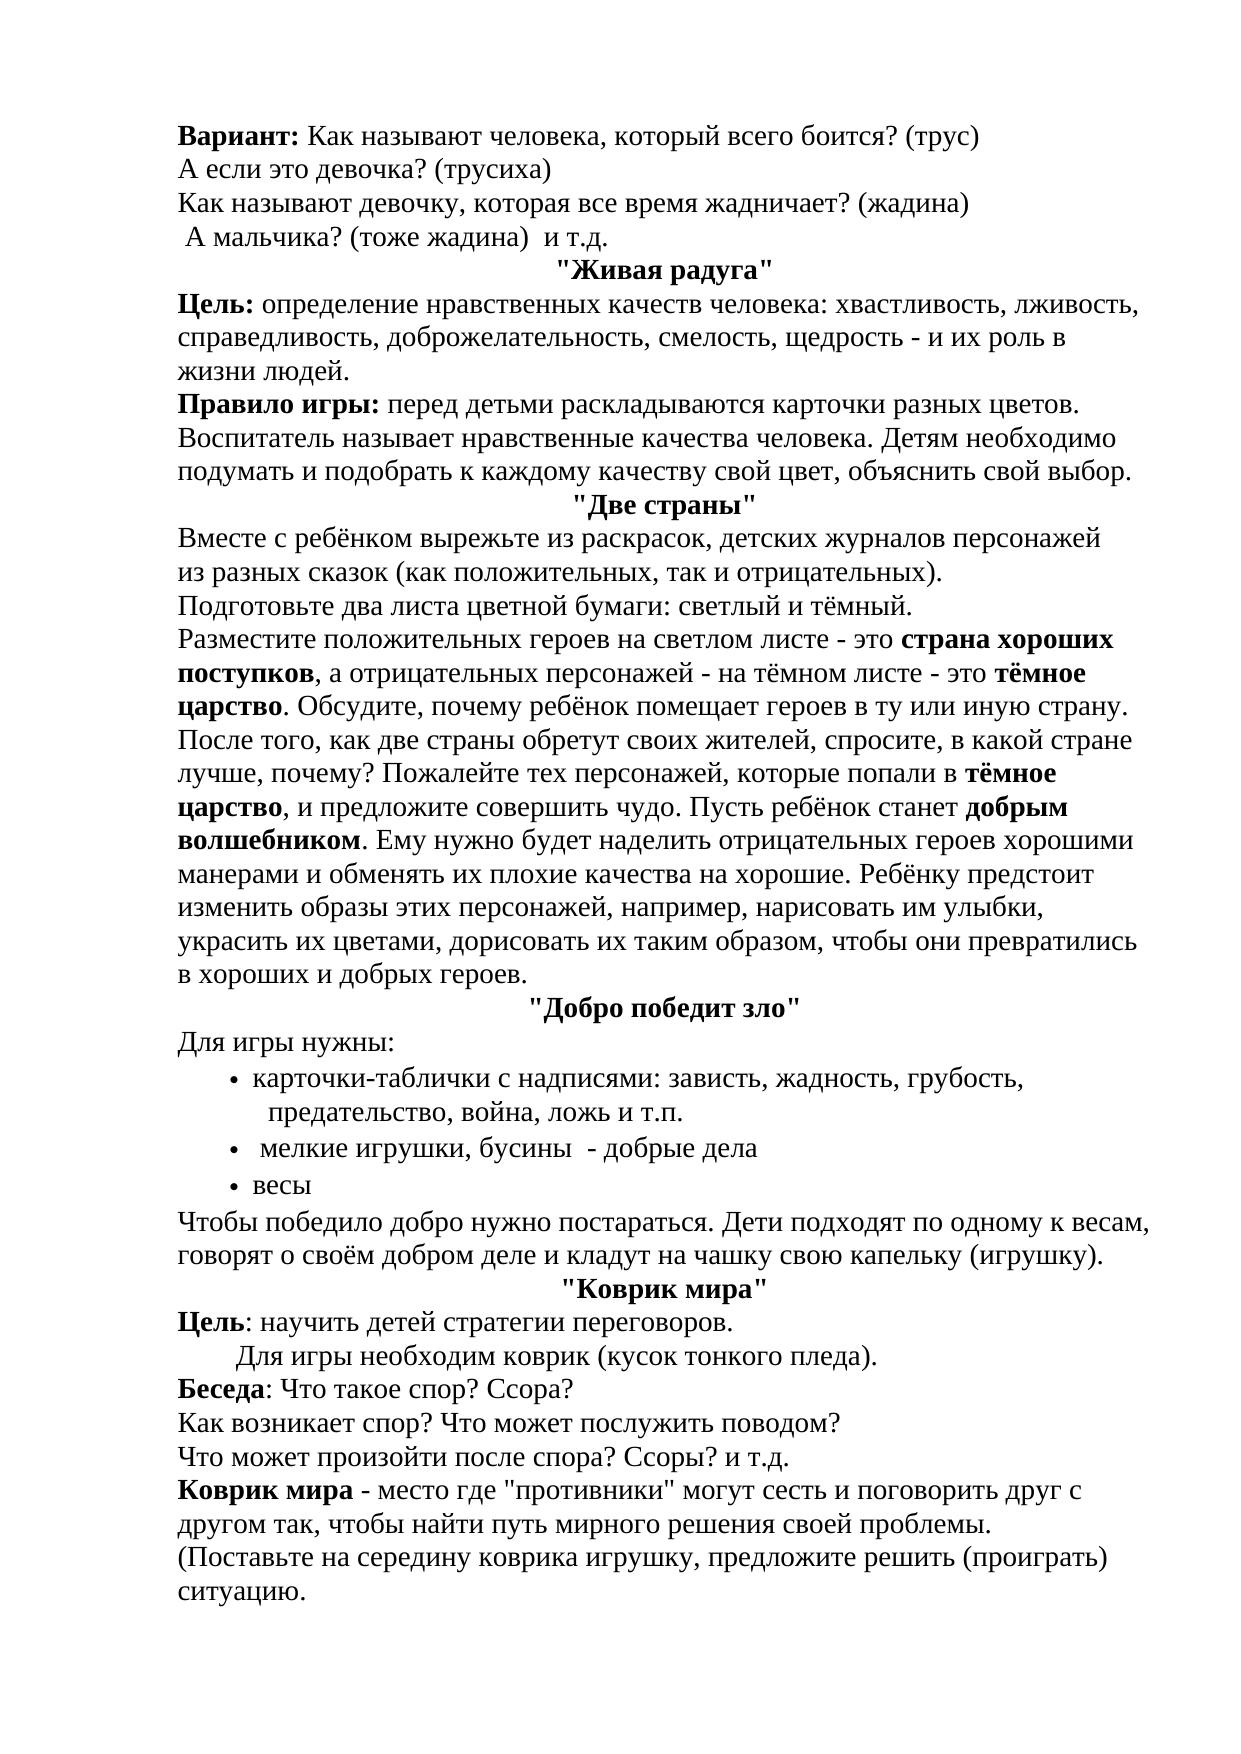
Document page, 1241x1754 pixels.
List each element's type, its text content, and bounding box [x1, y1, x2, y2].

text Как называют девочку, которая все время жадничает? (жадина) [177, 185, 1152, 219]
text "Добро победит зло" [177, 990, 1152, 1024]
list карточки-таблички с надписями: зависть, жадность, грубость, предательство, война, ложь и т.п. [230, 1060, 1152, 1127]
text Цель: определение нравственных качеств человека: хвастливость, лживость, справедливость, доброжелательность, смелость, щедрость - и их роль в жизни людей. [177, 286, 1152, 386]
text Как возникает спор? Что может послужить поводом? [177, 1405, 1152, 1439]
text Разместите положительных героев на светлом листе - это страна хороших поступков, а отрицательных персонажей - на тёмном листе - это тёмное царство. Обсудите, почему ребёнок помещает героев в ту или иную страну. После того, как две страны обретут своих жителей, спросите, в какой стране лучше, почему? Пожалейте тех персонажей, которые попали в тёмное царство, и предложите совершить чудо. Пусть ребёнок станет добрым волшебником. Ему нужно будет наделить отрицательных героев хорошими манерами и обменять их плохие качества на хорошие. Ребёнку предстоит изменить образы этих персонажей, например, нарисовать им улыбки, украсить их цветами, дорисовать их таким образом, чтобы они превратились в хороших и добрых героев. [177, 621, 1152, 990]
text Для игры необходим коврик (кусок тонкого пледа). [177, 1338, 1152, 1372]
text А мальчика? (тоже жадина) и т.д. [177, 219, 1152, 252]
text Вариант: Как называют человека, который всего боится? (трус) [177, 118, 1152, 152]
list мелкие игрушки, бусины - добрые дела [230, 1131, 1152, 1164]
list весы [230, 1167, 1152, 1201]
text А если это девочка? (трусиха) [177, 152, 1152, 185]
text Чтобы победило добро нужно постараться. Дети подходят по одному к весам, говорят о своём добром деле и кладут на чашку свою капельку (игрушку). [177, 1204, 1152, 1271]
text "Живая радуга" [177, 252, 1152, 286]
text Коврик мира - место где "противники" могут сесть и поговорить друг с другом так, чтобы найти путь мирного решения своей проблемы. [177, 1472, 1152, 1539]
text Правило игры: перед детьми раскладываются карточки разных цветов. Воспитатель называет нравственные качества человека. Детям необходимо подумать и подобрать к каждому качеству свой цвет, объяснить свой выбор. [177, 386, 1152, 487]
text Подготовьте два листа цветной бумаги: светлый и тёмный. [177, 588, 1152, 621]
text "Две страны" [177, 487, 1152, 521]
text Беседа: Что такое спор? Ссора? [177, 1372, 1152, 1405]
text Для игры нужны: [177, 1024, 1152, 1057]
text Цель: научить детей стратегии переговоров. [177, 1304, 1152, 1338]
text Что может произойти после спора? Ссоры? и т.д. [177, 1439, 1152, 1472]
text "Коврик мира" [177, 1271, 1152, 1304]
text (Поставьте на середину коврика игрушку, предложите решить (проиграть) ситуацию. [177, 1539, 1152, 1606]
text Вместе с ребёнком вырежьте из раскрасок, детских журналов персонажей из разных сказок (как положительных, так и отрицательных). [177, 521, 1152, 588]
